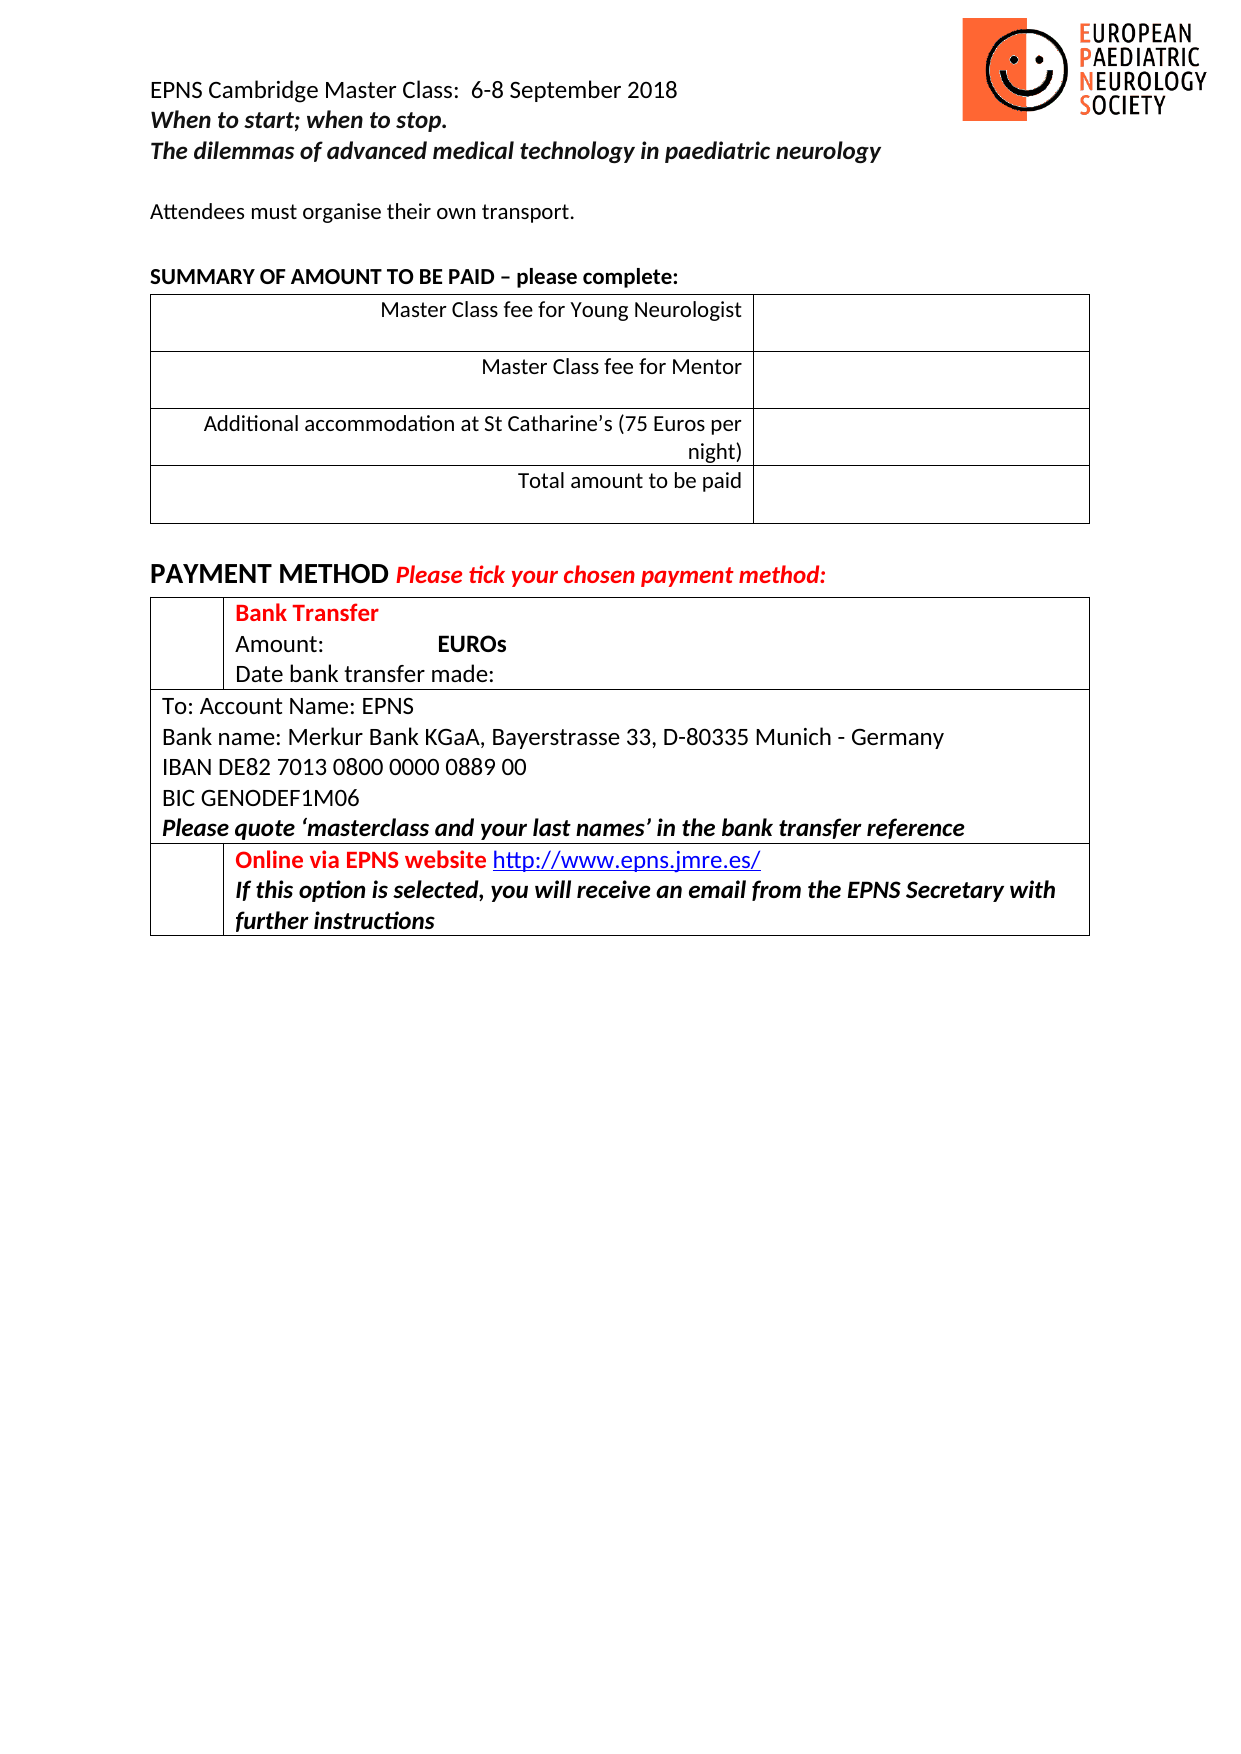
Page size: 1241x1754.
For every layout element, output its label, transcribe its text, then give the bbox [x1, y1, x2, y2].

table_cell To: Account Name: EPNS Bank name: Merkur Bank KGaA, Bayerstrasse 33, D-80335 Munich - Germany IBAN DE82 7013 0800 0000 0889 00 BIC GENODEF1M06 Please quote ‘masterclass and your last names’ in the bank transfer reference [151, 690, 1089, 843]
table_cell Master Class fee for Mentor [151, 352, 753, 408]
table_header Master Class fee for Young Neurologist [151, 295, 753, 351]
text PAYMENT METHOD Please tick your chosen payment method: [150, 556, 1090, 591]
table_cell [754, 352, 1089, 408]
table_cell Total amount to be paid [151, 466, 753, 522]
text SUMMARY OF AMOUNT TO BE PAID – please complete: [150, 262, 1090, 290]
table_cell Online via EPNS website http://www.epns.jmre.es/ If this option is selected, you will receive an email from the EPNS Secretary with further instructions [224, 844, 1089, 935]
table_cell [151, 844, 223, 935]
table_header Bank Transfer Amount: EUROs Date bank transfer made: [224, 598, 1089, 689]
table_cell [754, 409, 1089, 465]
table_header [754, 295, 1089, 351]
table_header [151, 598, 223, 689]
text Attendees must organise their own transport. [150, 197, 1090, 226]
picture [962, 18, 1213, 121]
table_cell Additional accommodation at St Catharine’s (75 Euros per night) [151, 409, 753, 465]
table_cell [754, 466, 1089, 522]
